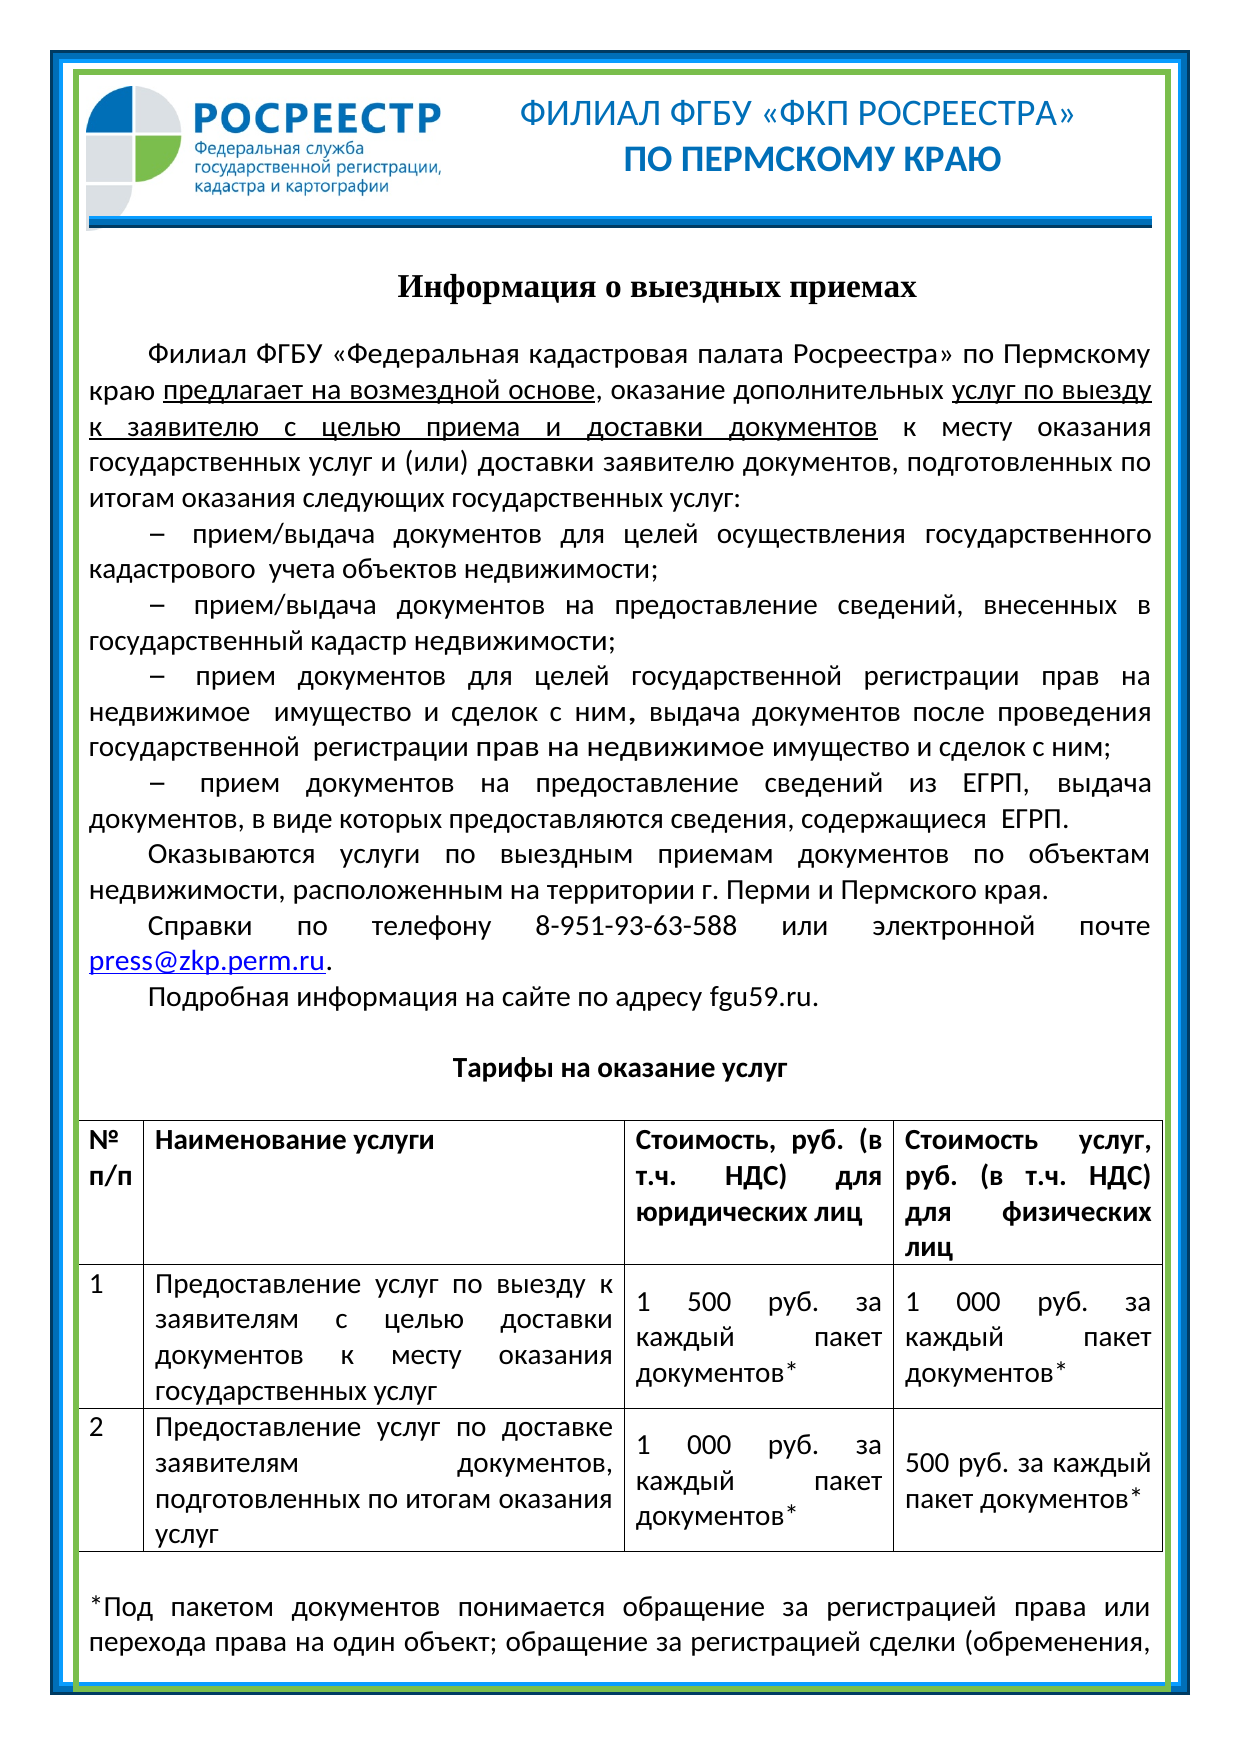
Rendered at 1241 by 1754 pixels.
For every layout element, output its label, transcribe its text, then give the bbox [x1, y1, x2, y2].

text - прием документов для целей государственной регистрации прав на недвижимое имущество и сделок с ним, выдача документов после проведения государственной регистрации прав на недвижимое имущество и сделок с ним; [89, 657, 1152, 764]
text Подробная информация на сайте по адресу fgu59.ru. [89, 978, 1152, 1013]
text Оказываются услуги по выездным приемам документов по объектам недвижимости, расположенным на территории г. Перми и Пермского края. [89, 835, 1152, 907]
table_cell Предоставление услуг по доставке заявителям документов, подготовленных по итогам оказания услуг [144, 1409, 624, 1551]
table_cell 2 [79, 1409, 143, 1551]
table_cell 1 [79, 1265, 143, 1407]
text Филиал ФГБУ «Федеральная кадастровая палата Росреестра» по Пермскому краю предлагает на возмездной основе, оказание дополнительных услуг по выезду к заявителю с целью приема и доставки документов к месту оказания государственных услуг и (или) доставки заявителю документов, подготовленных по итогам оказания следующих государственных услуг: [89, 334, 1152, 515]
picture [86, 86, 441, 231]
text - прием/выдача документов на предоставление сведений, внесенных в государственный кадастр недвижимости; [89, 586, 1152, 657]
text ПО ПЕРМСКОМУ КРАЮ [473, 134, 1152, 180]
text - прием документов на предоставление сведений из ЕГРП, выдача документов, в виде которых предоставляются сведения, содержащиеся ЕГРП. [89, 764, 1152, 835]
table_header Стоимость услуг, руб. (в т.ч. НДС) для физических лиц [894, 1121, 1162, 1264]
table_cell 500 руб. за каждый пакет документов* [894, 1409, 1162, 1551]
table_cell Предоставление услуг по выезду к заявителям с целью доставки документов к месту оказания государственных услуг [144, 1265, 624, 1407]
table_header № п/п [79, 1121, 143, 1264]
table_cell 1 000 руб. за каждый пакет документов* [894, 1265, 1162, 1407]
table_header Стоимость, руб. (в т.ч. НДС) для юридических лиц [625, 1121, 893, 1264]
text ФИЛИАЛ ФГБУ «ФКП РОСРЕЕСТРА» [89, 89, 1152, 134]
table_cell 1 500 руб. за каждый пакет документов* [625, 1265, 893, 1407]
text Справки по телефону 8-951-93-63-588 или электронной почте press@zkp.perm.ru. [89, 907, 1152, 978]
text - прием/выдача документов для целей осуществления государственного кадастрового учета объектов недвижимости; [89, 515, 1152, 586]
table_cell 1 000 руб. за каждый пакет документов* [625, 1409, 893, 1551]
text Информация о выездных приемах [89, 267, 1152, 305]
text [89, 1588, 1152, 1659]
text Тарифы на оказание услуг [89, 1049, 1152, 1085]
table_header Наименование услуги [144, 1121, 624, 1264]
